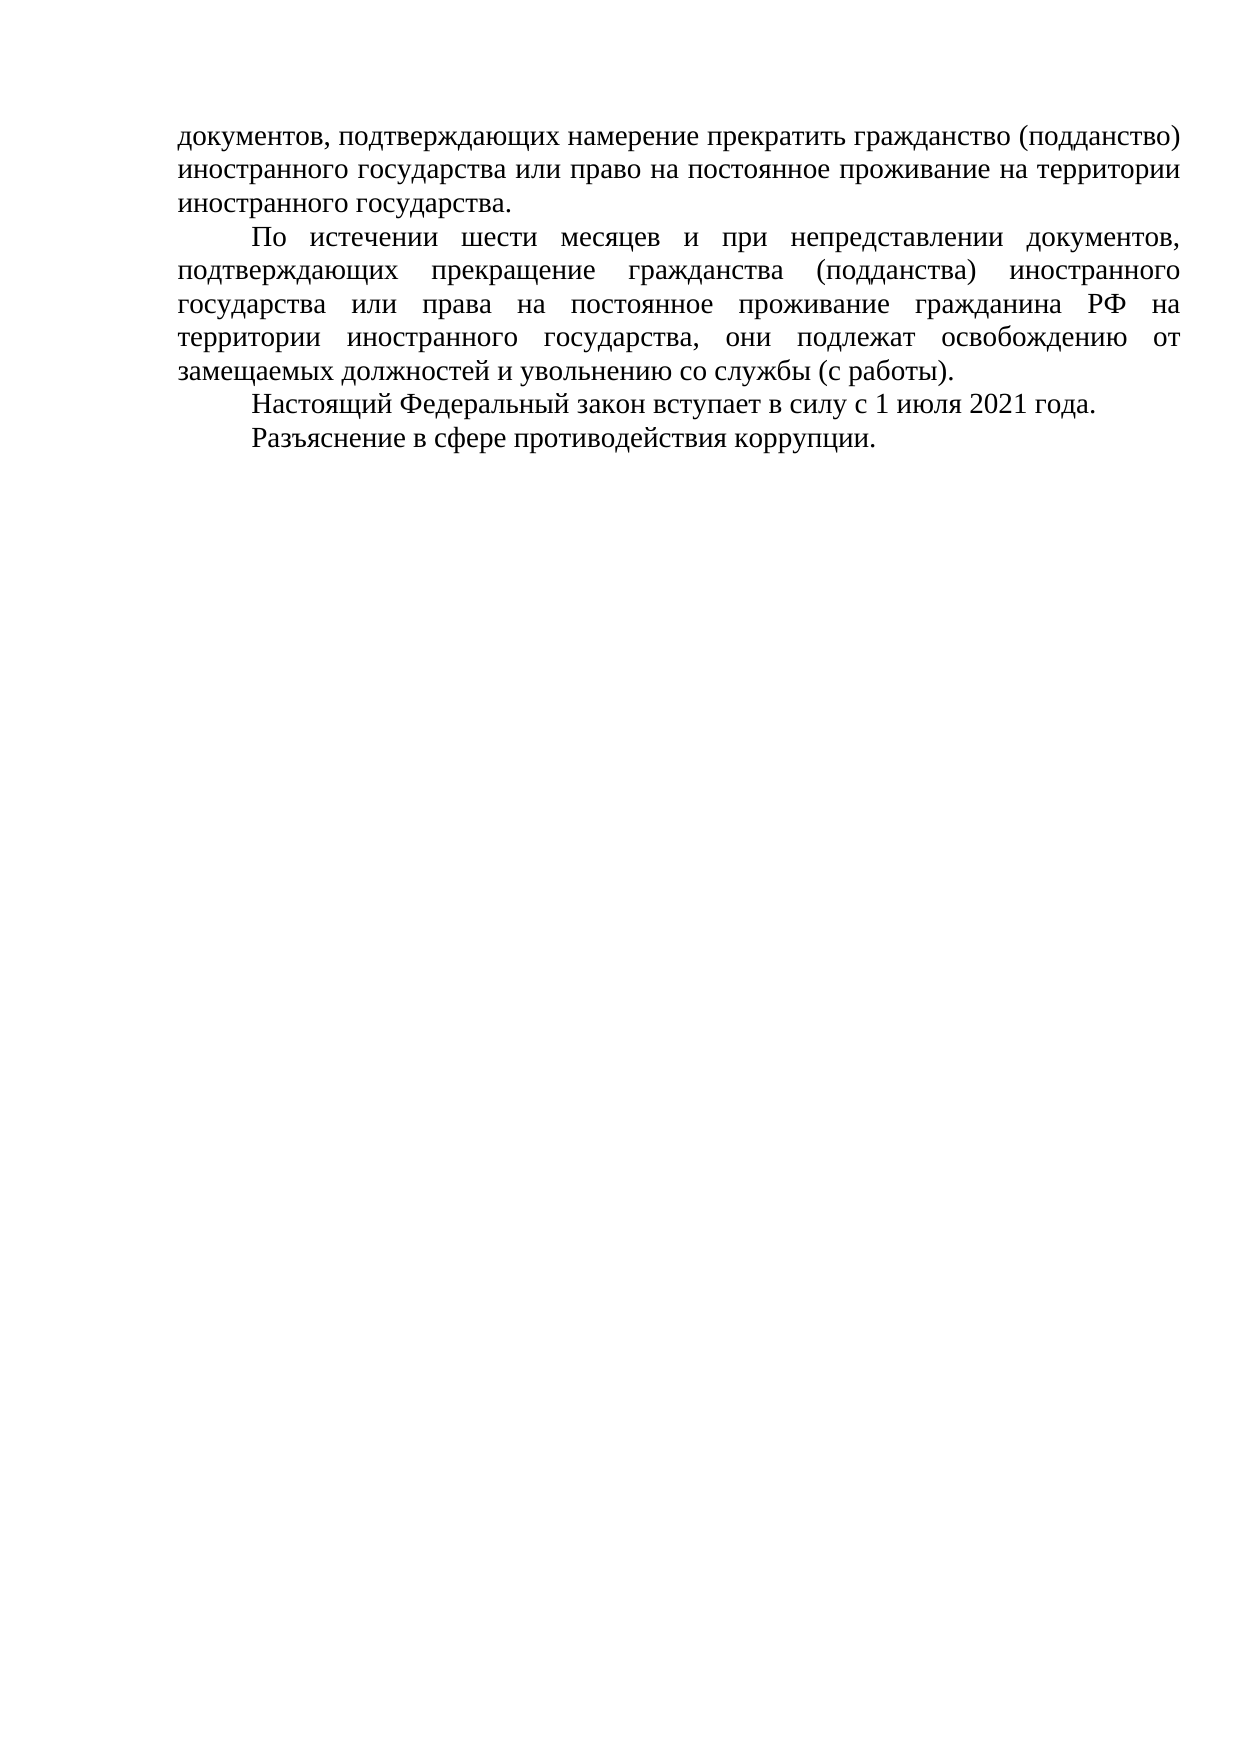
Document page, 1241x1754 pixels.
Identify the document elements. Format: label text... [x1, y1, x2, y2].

text Разъяснение в сфере противодействия коррупции. [177, 420, 1181, 453]
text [177, 118, 1181, 219]
text Настоящий Федеральный закон вступает в силу с 1 июля 2021 года. [177, 386, 1181, 420]
text По истечении шести месяцев и при непредставлении документов, подтверждающих прекращение гражданства (подданства) иностранного государства или права на постоянное проживание гражданина РФ на территории иностранного государства, они подлежат освобождению от замещаемых должностей и увольнению со службы (с работы). [177, 219, 1181, 386]
